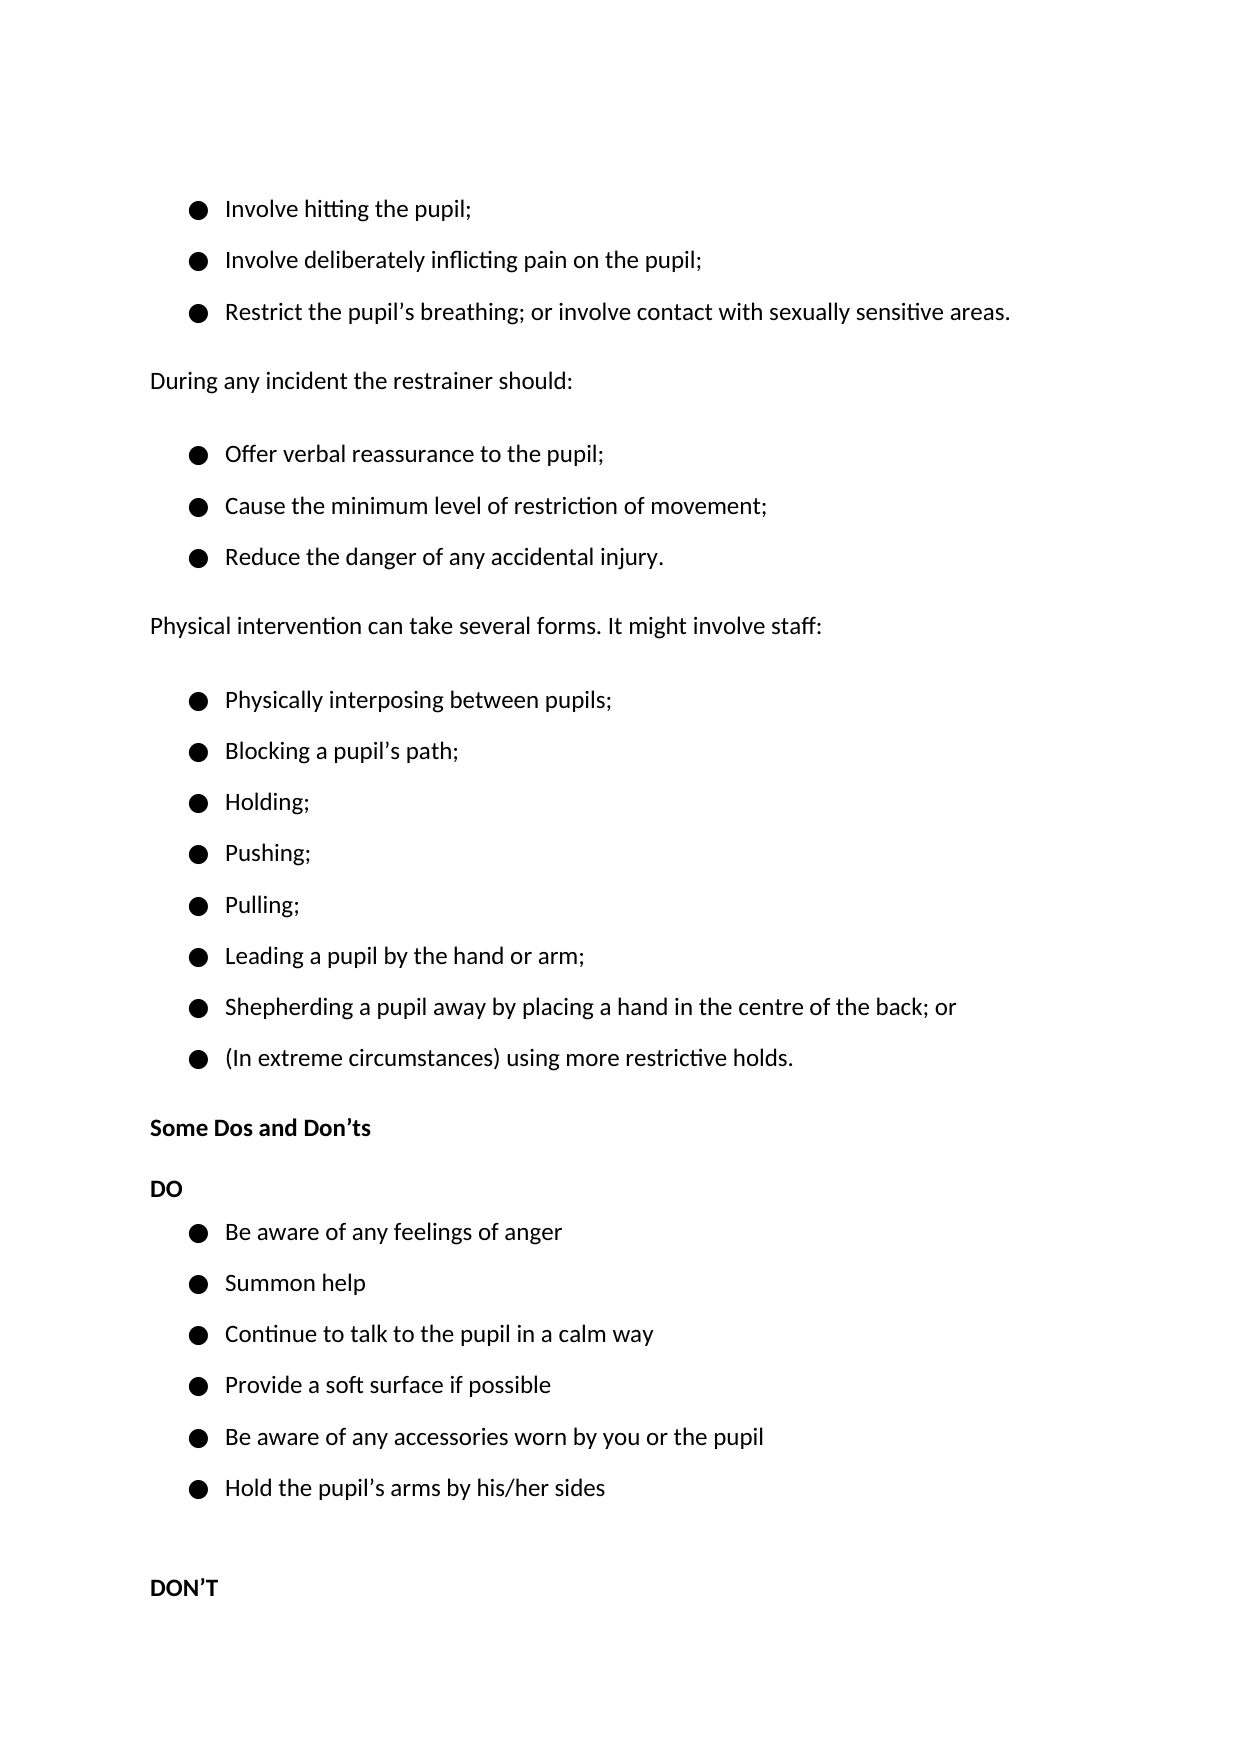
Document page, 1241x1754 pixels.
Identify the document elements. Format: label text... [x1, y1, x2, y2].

text During any incident the restrainer should: [150, 365, 1090, 395]
text DO [150, 1173, 1090, 1203]
list Summon help [187, 1254, 1090, 1306]
text Physical intervention can take several forms. It might involve staff: [150, 610, 1090, 641]
list Hold the pupil’s arms by his/her sides [187, 1459, 1090, 1511]
text DON’T [150, 1572, 1090, 1602]
list Be aware of any accessories worn by you or the pupil [187, 1408, 1090, 1459]
list Restrict the pupil’s breathing; or involve contact with sexually sensitive areas. [187, 283, 1090, 334]
list Leading a pupil by the hand or arm; [187, 927, 1090, 979]
list Shepherding a pupil away by placing a hand in the centre of the back; or [187, 979, 1090, 1030]
list (In extreme circumstances) using more restrictive holds. [187, 1030, 1090, 1081]
list Blocking a pupil’s path; [187, 722, 1090, 774]
list Involve deliberately inflicting pain on the pupil; [187, 232, 1090, 283]
list Cause the minimum level of restriction of movement; [187, 477, 1090, 528]
list Continue to talk to the pupil in a calm way [187, 1306, 1090, 1357]
list Holding; [187, 774, 1090, 825]
list Involve hitting the pupil; [187, 181, 1090, 232]
list Be aware of any feelings of anger [187, 1203, 1090, 1254]
list Offer verbal reassurance to the pupil; [187, 426, 1090, 477]
list Physically interposing between pupils; [187, 671, 1090, 722]
list Provide a soft surface if possible [187, 1357, 1090, 1408]
list Pushing; [187, 825, 1090, 876]
text Some Dos and Don’ts [150, 1112, 1090, 1142]
list Reduce the danger of any accidental injury. [187, 528, 1090, 579]
list Pulling; [187, 876, 1090, 927]
